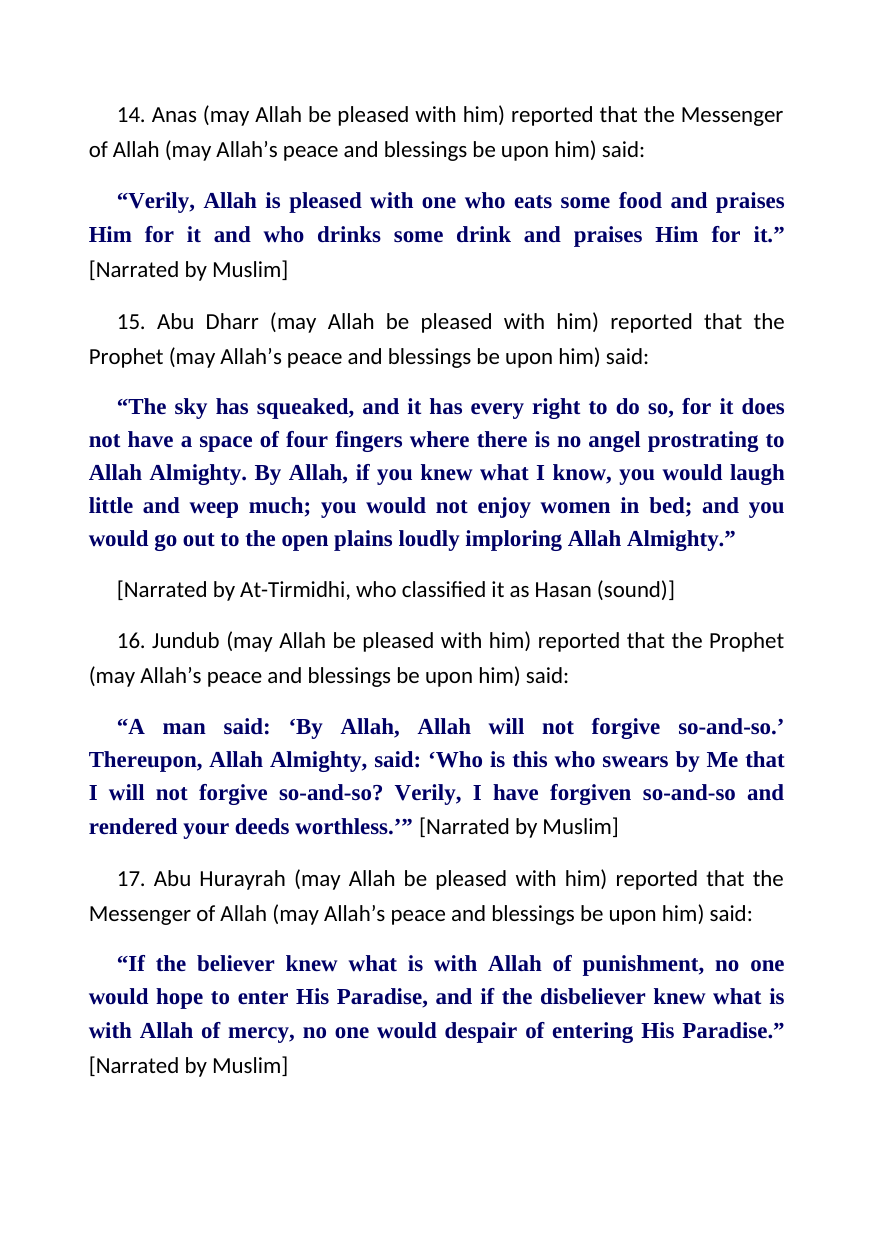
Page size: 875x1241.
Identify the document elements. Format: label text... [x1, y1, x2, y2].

text 17. Abu Hurayrah (may Allah be pleased with him) reported that the Messenger of Allah (may Allah’s peace and blessings be upon him) said: [88, 864, 786, 927]
text 15. Abu Dharr (may Allah be pleased with him) reported that the Prophet (may Allah’s peace and blessings be upon him) said: [88, 307, 786, 370]
text “If the believer knew what is with Allah of punishment, no one would hope to enter His Paradise, and if the disbeliever knew what is with Allah of mercy, no one would despair of entering His Paradise.” [Narrated by Muslim] [88, 951, 786, 1079]
text “The sky has squeaked, and it has every right to do so, for it does not have a space of four fingers where there is no angel prostrating to Allah Almighty. By Allah, if you knew what I know, you would laugh little and weep much; you would not enjoy women in bed; and you would go out to the open plains loudly imploring Allah Almighty.” [88, 393, 786, 551]
text 14. Anas (may Allah be pleased with him) reported that the Messenger of Allah (may Allah’s peace and blessings be upon him) said: [88, 101, 786, 163]
text “A man said: ‘By Allah, Allah will not forgive so-and-so.’ Thereupon, Allah Almighty, said: ‘Who is this who swears by Me that I will not forgive so-and-so? Verily, I have forgiven so-and-so and rendered your deeds worthless.’” [Narrated by Muslim] [88, 713, 786, 840]
text 16. Jundub (may Allah be pleased with him) reported that the Prophet (may Allah’s peace and blessings be upon him) said: [88, 626, 786, 689]
text “Verily, Allah is pleased with one who eats some food and praises Him for it and who drinks some drink and praises Him for it.” [Narrated by Muslim] [88, 187, 786, 283]
text [Narrated by At-Tirmidhi, who classified it as Hasan (sound)] [88, 575, 786, 603]
